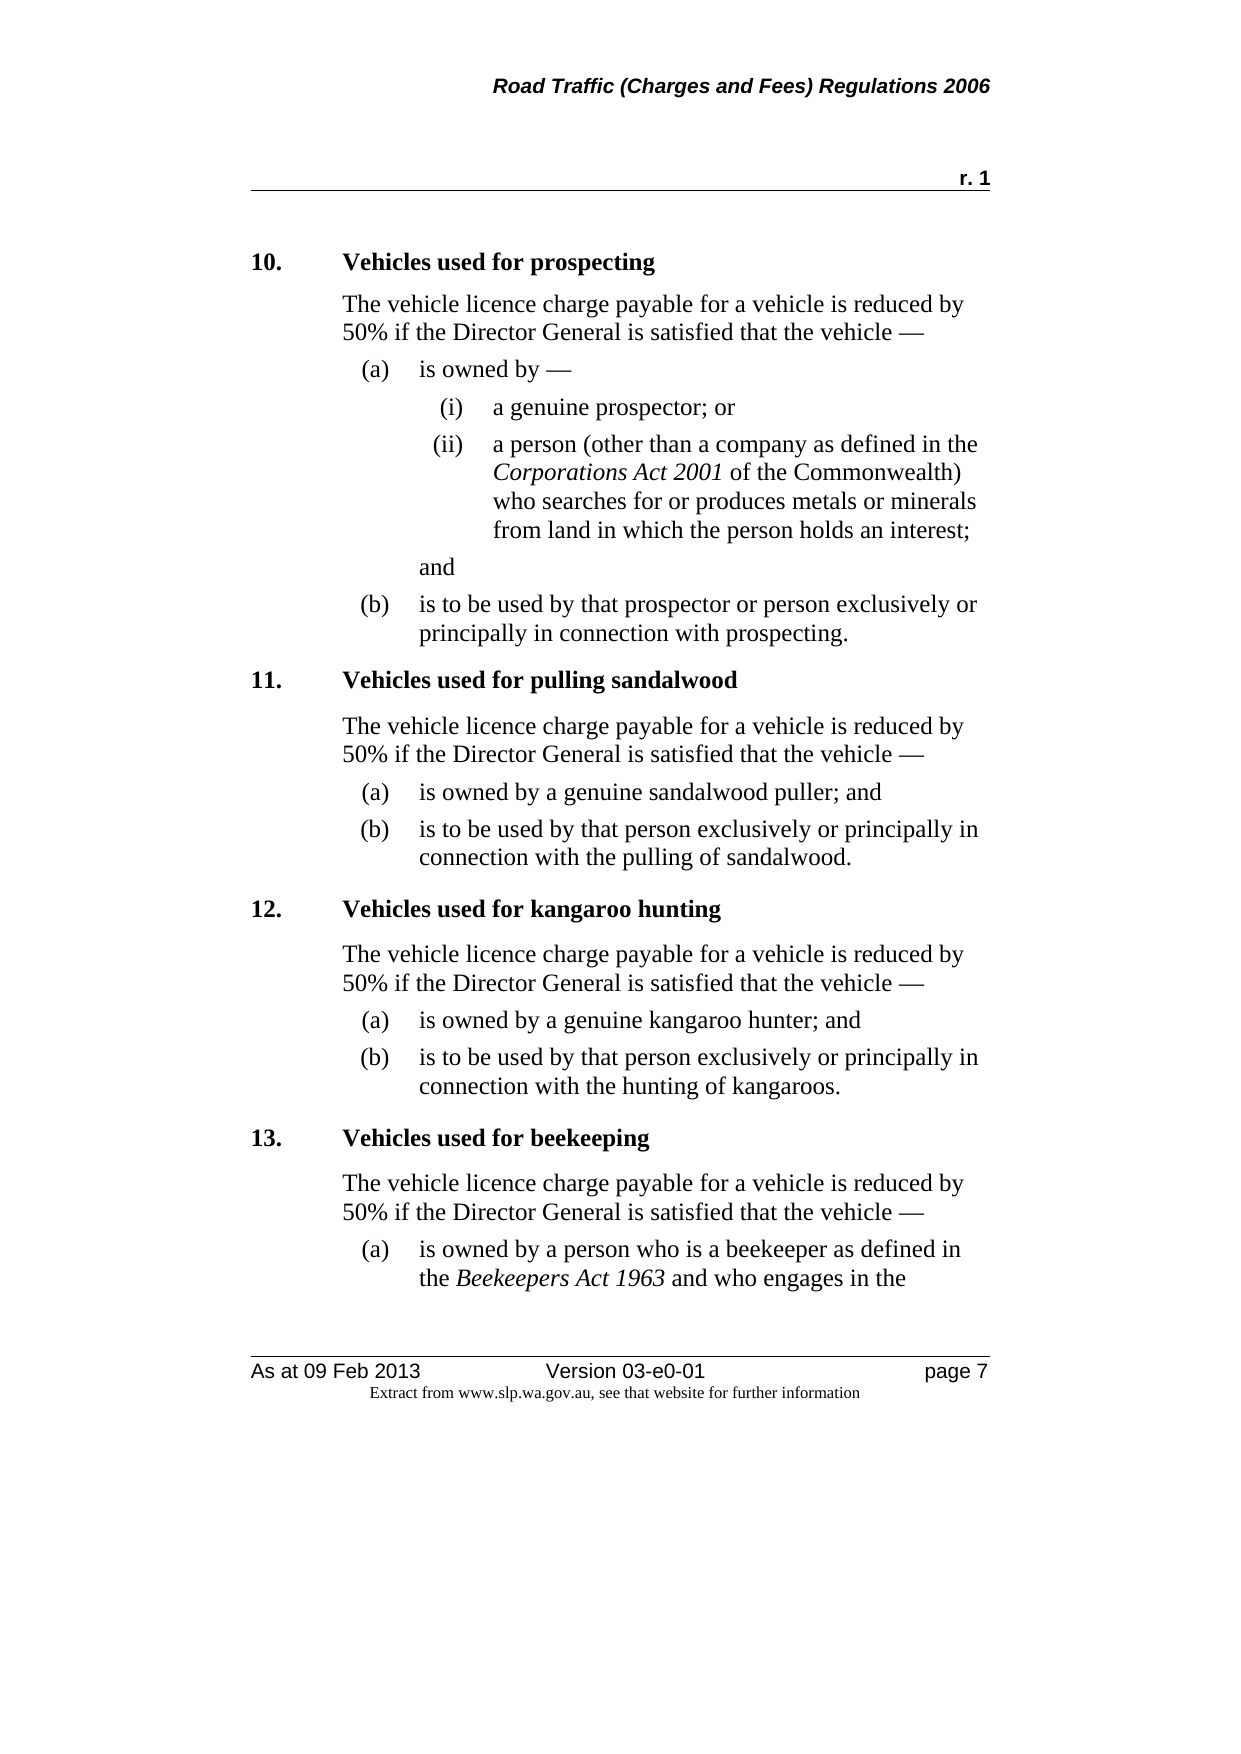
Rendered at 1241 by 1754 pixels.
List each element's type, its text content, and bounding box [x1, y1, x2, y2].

text (a) is owned by a genuine kangaroo hunter; and [251, 1005, 990, 1034]
subtitle 13. Vehicles used for beekeeping [251, 1123, 990, 1152]
subtitle 10. Vehicles used for prospecting [251, 247, 990, 276]
text (a) is owned by a genuine sandalwood puller; and [251, 777, 990, 805]
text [251, 1234, 990, 1292]
text and [251, 552, 990, 581]
text (b) is to be used by that person exclusively or principally in connection with the pulling of sandalwood. [251, 814, 990, 871]
text (b) is to be used by that person exclusively or principally in connection with the hunting of kangaroos. [251, 1042, 990, 1100]
text The vehicle licence charge payable for a vehicle is reduced by 50% if the Director General is satisfied that the vehicle — [251, 289, 990, 346]
subtitle 12. Vehicles used for kangaroo hunting [251, 894, 990, 923]
text (ii) a person (other than a company as defined in the Corporations Act 2001 of the Commonwealth) who searches for or produces metals or minerals from land in which the person holds an interest; [251, 429, 990, 544]
text The vehicle licence charge payable for a vehicle is reduced by 50% if the Director General is satisfied that the vehicle — [251, 1168, 990, 1226]
subtitle 11. Vehicles used for pulling sandalwood [251, 665, 990, 694]
text (i) a genuine prospector; or [251, 392, 990, 420]
text The vehicle licence charge payable for a vehicle is reduced by 50% if the Director General is satisfied that the vehicle — [251, 939, 990, 997]
text (b) is to be used by that prospector or person exclusively or principally in connection with prospecting. [251, 589, 990, 647]
text (a) is owned by — [251, 354, 990, 383]
text The vehicle licence charge payable for a vehicle is reduced by 50% if the Director General is satisfied that the vehicle — [251, 711, 990, 768]
